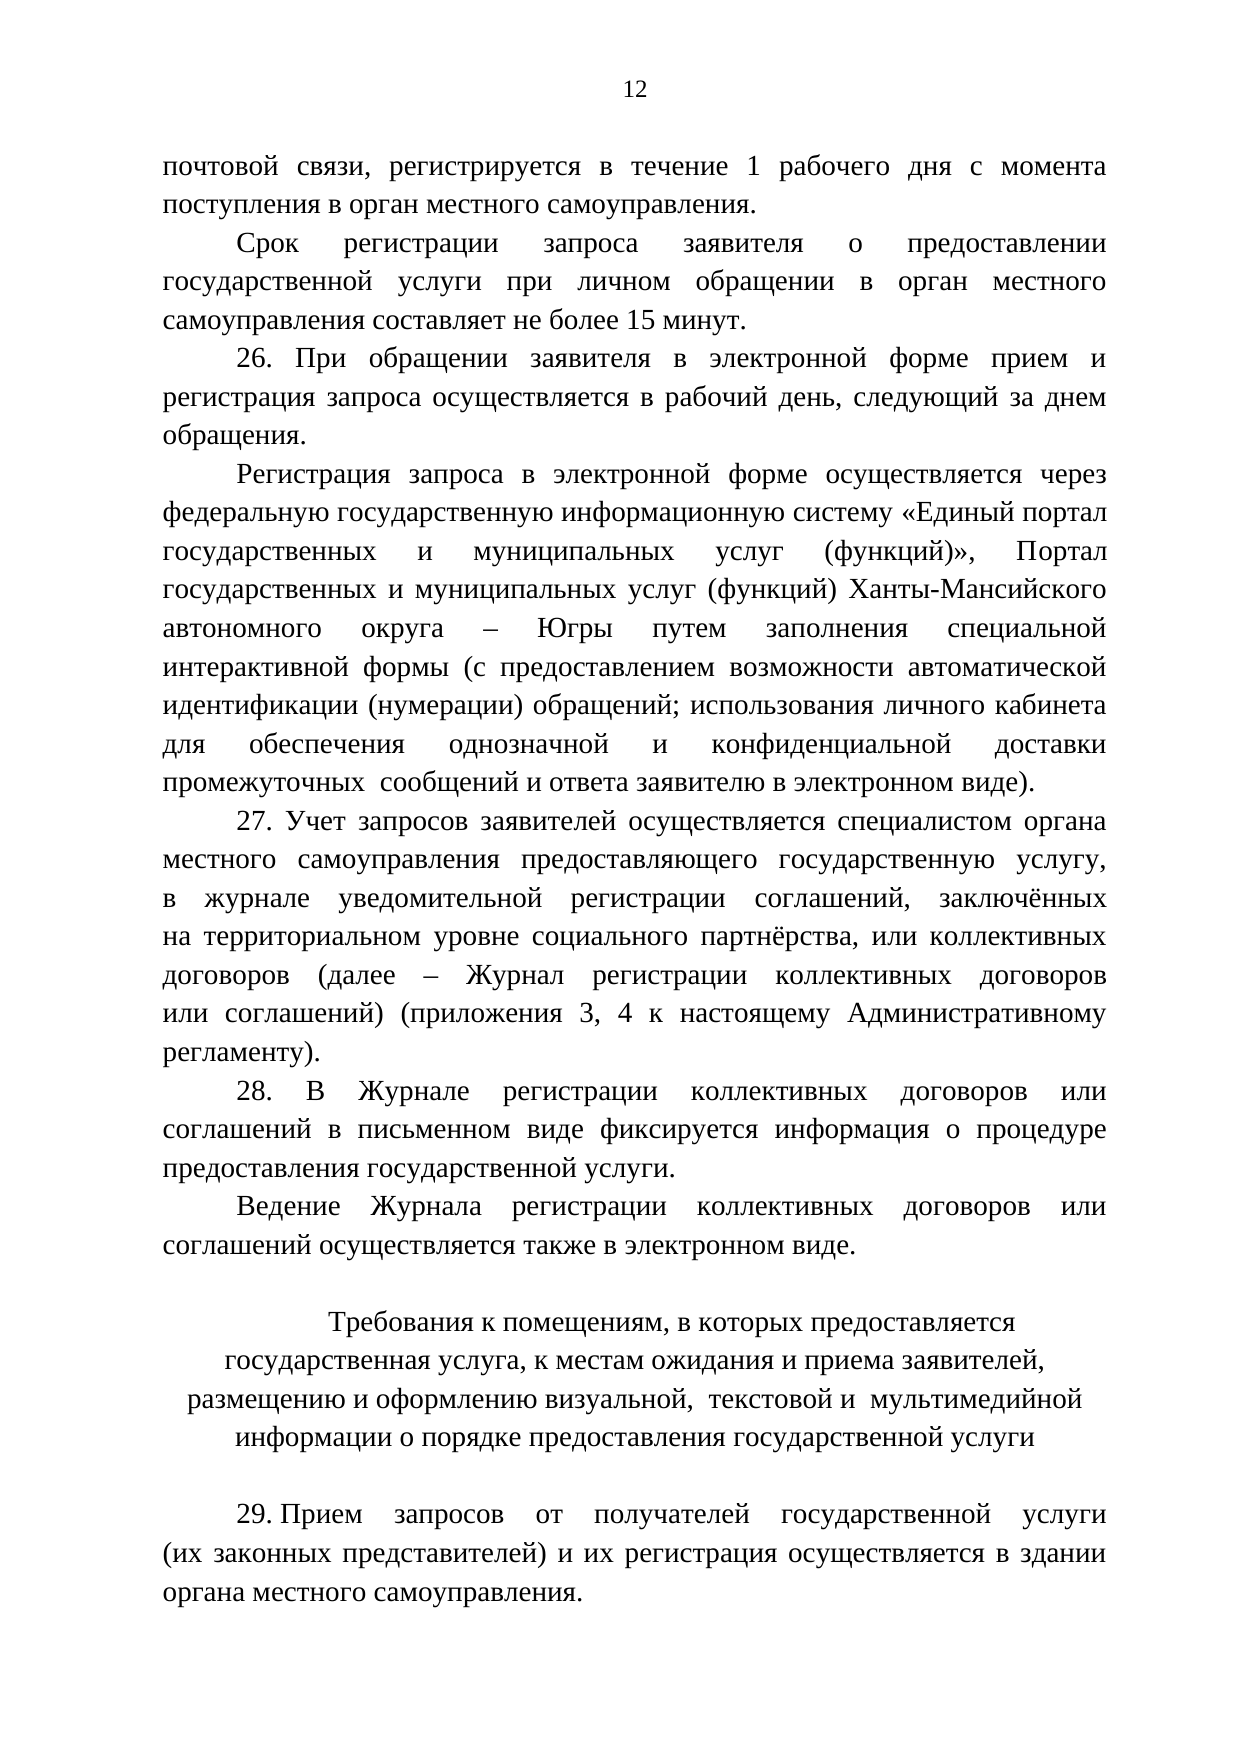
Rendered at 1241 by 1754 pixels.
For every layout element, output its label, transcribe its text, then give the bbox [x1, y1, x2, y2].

text 27. Учет запросов заявителей осуществляется специалистом органа местного самоуправления предоставляющего государственную услугу, в журнале уведомительной регистрации соглашений, заключённых на территориальном уровне социального партнёрства, или коллективных договоров (далее – Журнал регистрации коллективных договоров или соглашений) (приложения 3, 4 к настоящему Административному регламенту). [162, 803, 1107, 1068]
text 29. Прием запросов от получателей государственной услуги (их законных представителей) и их регистрация осуществляется в здании органа местного самоуправления. [162, 1497, 1107, 1607]
text 28. В Журнале регистрации коллективных договоров или соглашений в письменном виде фиксируется информация о процедуре предоставления государственной услуги. [162, 1073, 1107, 1183]
text 26. При обращении заявителя в электронной форме прием и регистрация запроса осуществляется в рабочий день, следующий за днем обращения. [162, 340, 1107, 451]
text Ведение Журнала регистрации коллективных договоров или соглашений осуществляется также в электронном виде. [162, 1188, 1107, 1260]
text Регистрация запроса в электронной форме осуществляется через федеральную государственную информационную систему «Единый портал государственных и муниципальных услуг (функций)», Портал государственных и муниципальных услуг (функций) Ханты-Мансийского автономного округа – Югры путем заполнения специальной интерактивной формы (с предоставлением возможности автоматической идентификации (нумерации) обращений; использования личного кабинета для обеспечения однозначной и конфиденциальной доставки промежуточных сообщений и ответа заявителю в электронном виде). [162, 456, 1107, 798]
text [162, 148, 1107, 220]
text Срок регистрации запроса заявителя о предоставлении государственной услуги при личном обращении в орган местного самоуправления составляет не более 15 минут. [162, 225, 1107, 335]
text Требования к помещениям, в которых предоставляется государственная услуга, к местам ожидания и приема заявителей, размещению и оформлению визуальной, текстовой и мультимедийной информации о порядке предоставления государственной услуги [162, 1304, 1107, 1453]
